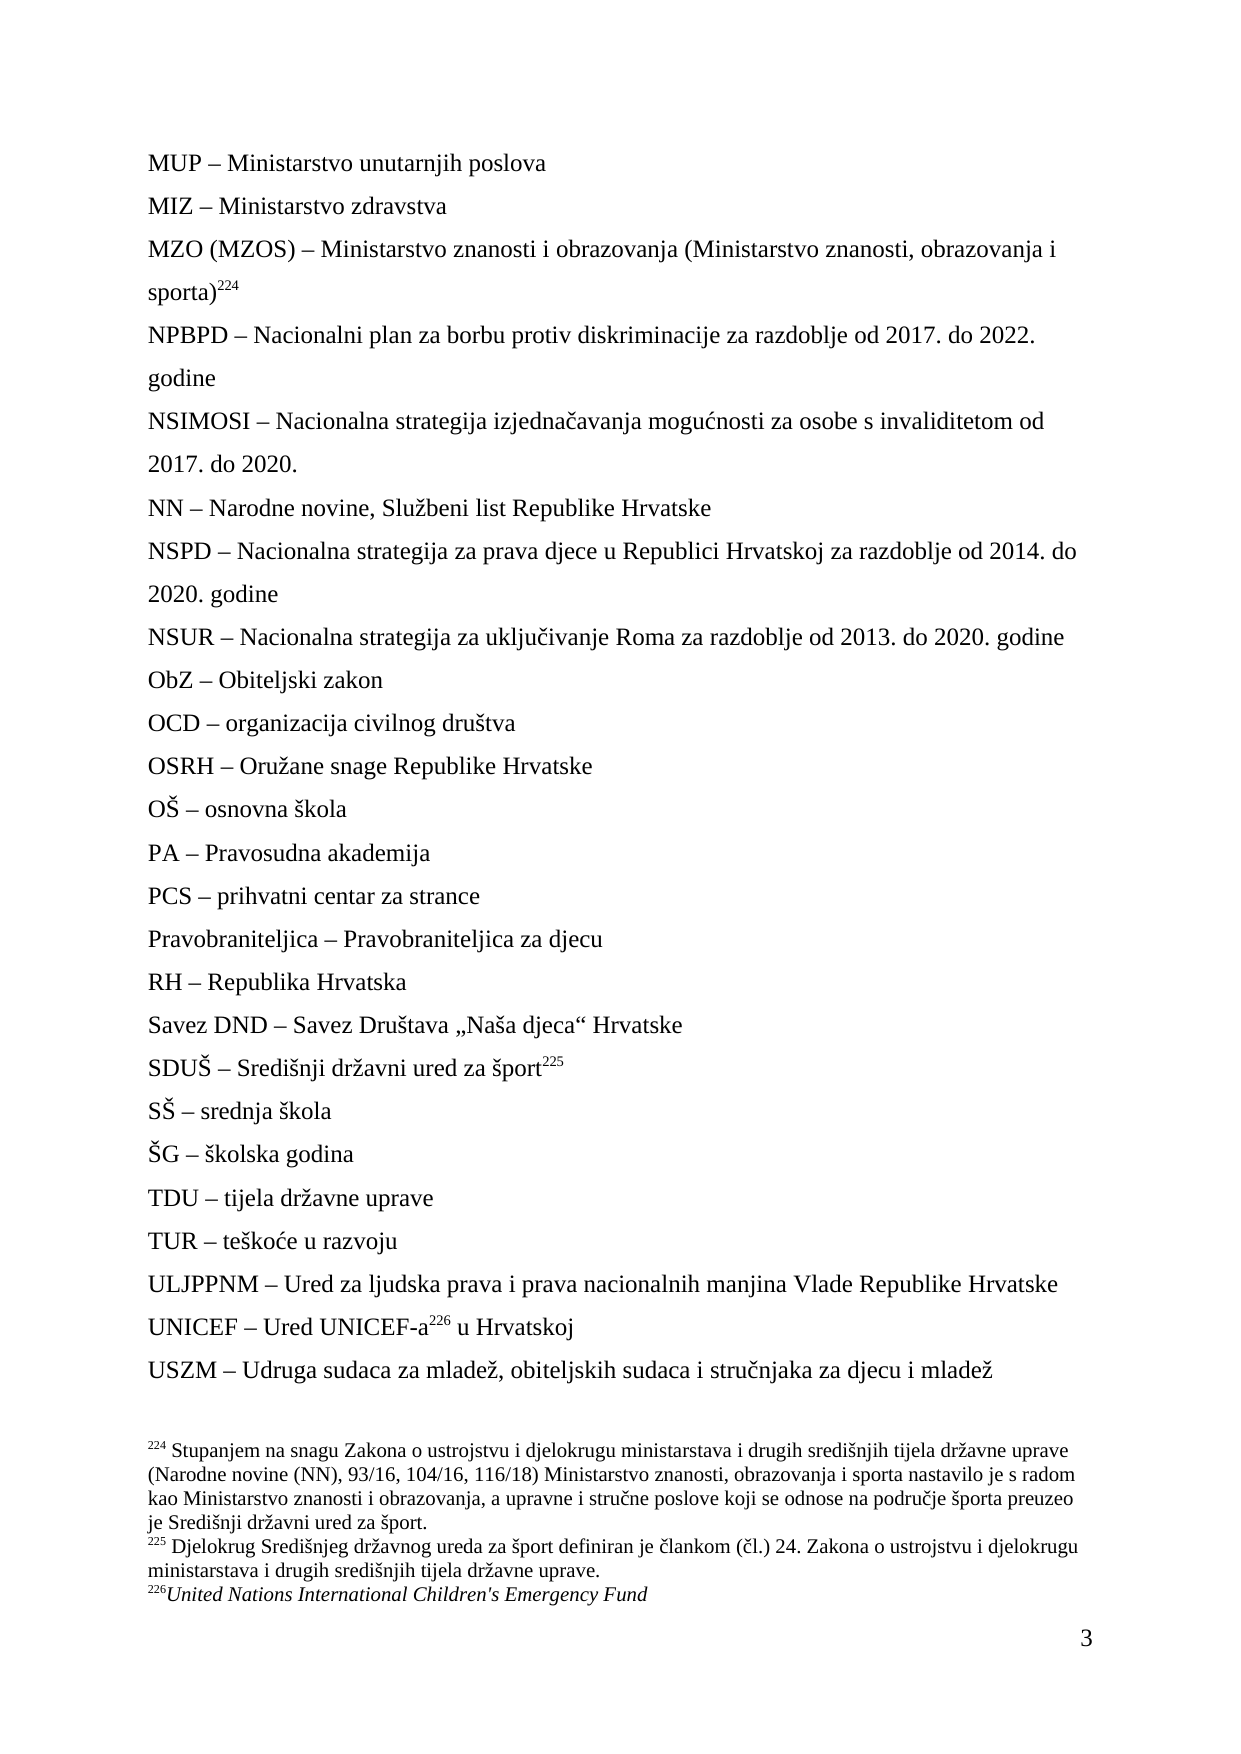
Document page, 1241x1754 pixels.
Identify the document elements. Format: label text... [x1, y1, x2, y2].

text Savez DND – Savez Društava „Naša djeca“ Hrvatske [148, 1010, 1093, 1039]
text ŠG – školska godina [148, 1139, 1093, 1168]
text Pravobraniteljica – Pravobraniteljica za djecu [148, 924, 1093, 953]
text OCD – organizacija civilnog društva [148, 708, 1093, 737]
text UNICEF – Ured UNICEF-a u Hrvatskoj [148, 1312, 1093, 1341]
text PA – Pravosudna akademija [148, 838, 1093, 866]
text ULJPPNM – Ured za ljudska prava i prava nacionalnih manjina Vlade Republike Hrvatske [148, 1269, 1093, 1298]
text ObZ – Obiteljski zakon [148, 665, 1093, 694]
text TUR – teškoće u razvoju [148, 1226, 1093, 1254]
text MUP – Ministarstvo unutarnjih poslova [148, 148, 1093, 176]
text SŠ – srednja škola [148, 1096, 1093, 1125]
text NN – Narodne novine, Službeni list Republike Hrvatske [148, 493, 1093, 521]
text USZM – Udruga sudaca za mladež, obiteljskih sudaca i stručnjaka za djecu i mladež [148, 1355, 1093, 1384]
text TDU – tijela državne uprave [148, 1183, 1093, 1211]
text NPBPD – Nacionalni plan za borbu protiv diskriminacije za razdoblje od 2017. do 2022. godine [148, 320, 1093, 392]
text MZO (MZOS) – Ministarstvo znanosti i obrazovanja (Ministarstvo znanosti, obrazovanja i sporta) [148, 234, 1093, 306]
text NSPD – Nacionalna strategija za prava djece u Republici Hrvatskoj za razdoblje od 2014. do 2020. godine [148, 536, 1093, 608]
text OSRH – Oružane snage Republike Hrvatske [148, 751, 1093, 780]
text MIZ – Ministarstvo zdravstva [148, 191, 1093, 219]
text OŠ – osnovna škola [148, 794, 1093, 823]
text RH – Republika Hrvatska [148, 967, 1093, 996]
text PCS – prihvatni centar za strance [148, 881, 1093, 909]
text SDUŠ – Središnji državni ured za šport [148, 1053, 1093, 1082]
text NSUR – Nacionalna strategija za uključivanje Roma za razdoblje od 2013. do 2020. godine [148, 622, 1093, 651]
text NSIMOSI – Nacionalna strategija izjednačavanja mogućnosti za osobe s invaliditetom od 2017. do 2020. [148, 406, 1093, 478]
